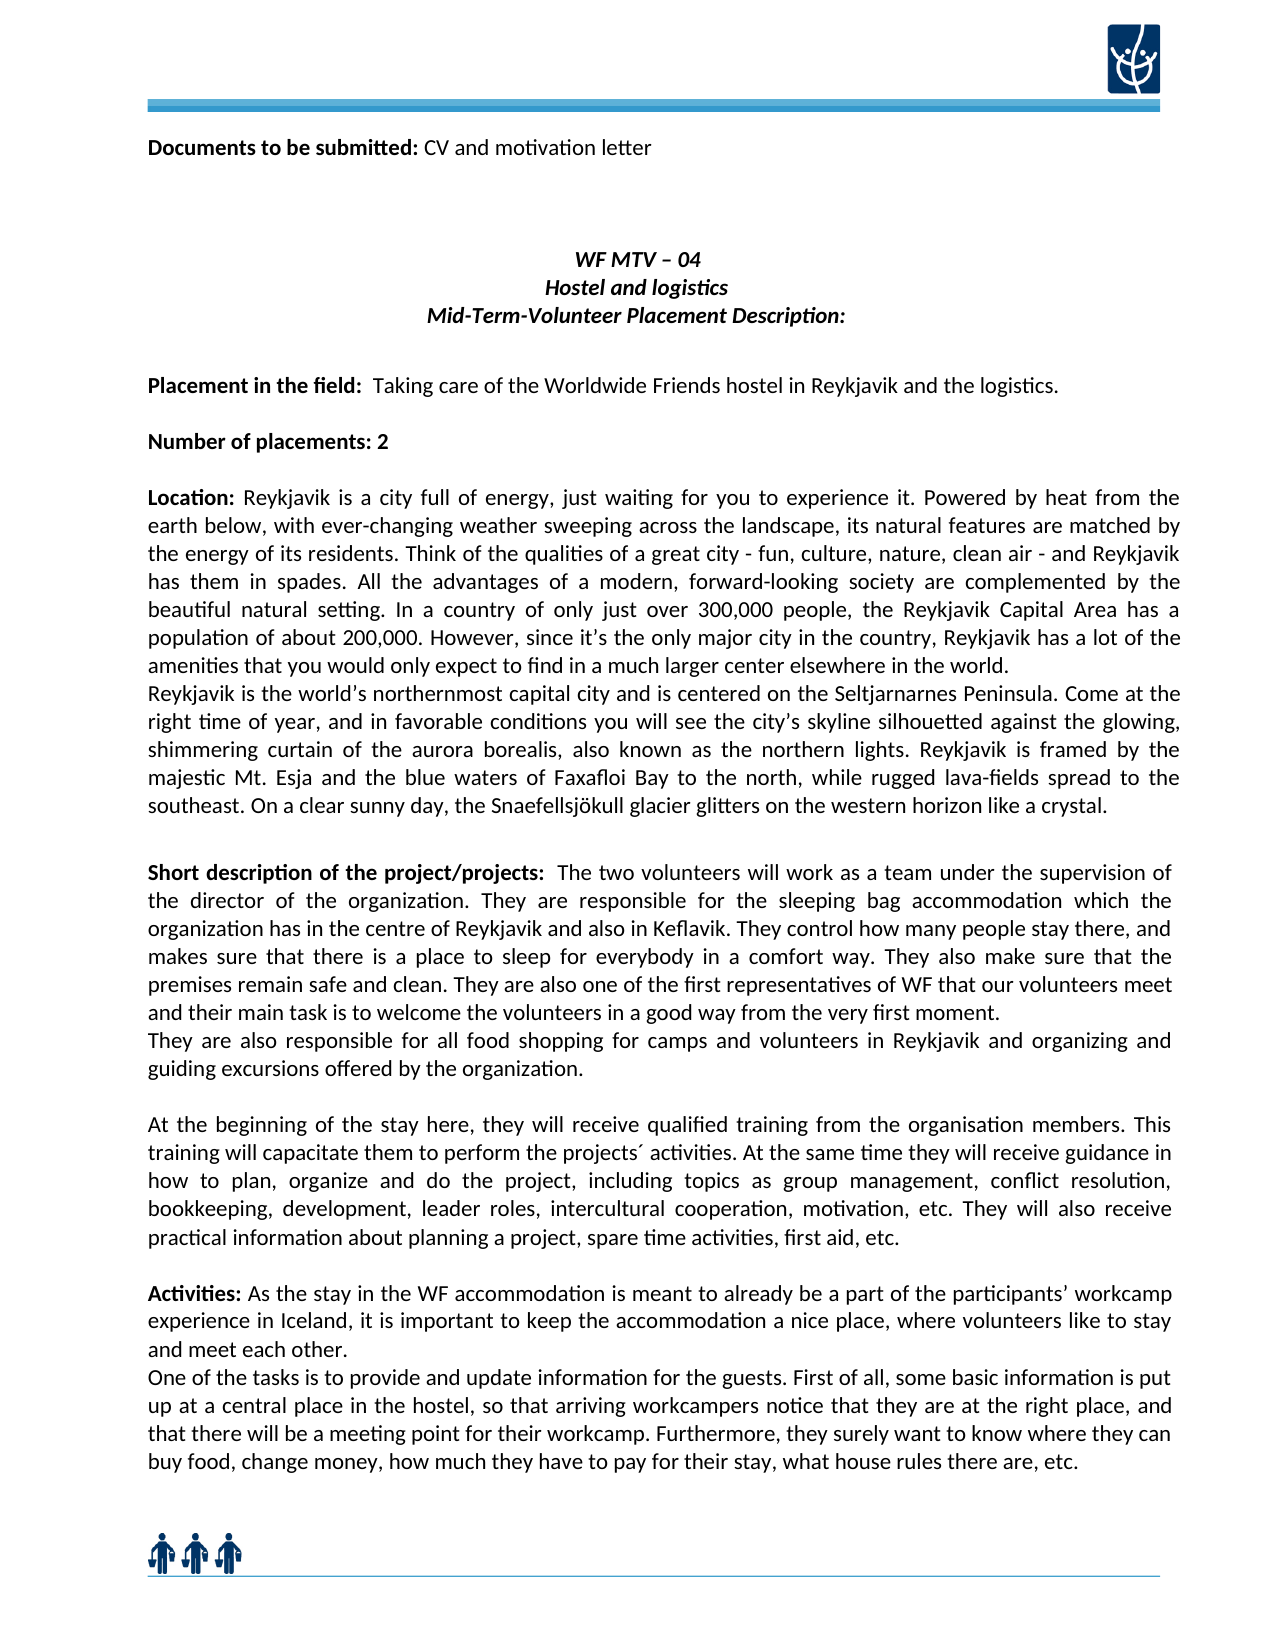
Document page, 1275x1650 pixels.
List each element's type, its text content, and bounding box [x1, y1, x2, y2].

text Location: Reykjavik is a city full of energy, just waiting for you to experience it. Powered by heat from the earth below, with ever-changing weather sweeping across the landscape, its natural features are matched by the energy of its residents. Think of the qualities of a great city - fun, culture, nature, clean air - and Reykjavik has them in spades. All the advantages of a modern, forward-looking society are complemented by the beautiful natural setting. In a country of only just over 300,000 people, the Reykjavik Capital Area has a population of about 200,000. However, since it’s the only major city in the country, Reykjavik has a lot of the amenities that you would only expect to find in a much larger center elsewhere in the world. [148, 483, 1181, 679]
text Number of placements: 2 [148, 427, 1127, 455]
text One of the tasks is to provide and update information for the guests. First of all, some basic information is put up at a central place in the hostel, so that arriving workcampers notice that they are at the right place, and that there will be a meeting point for their workcamp. Furthermore, they surely want to know where they can buy food, change money, how much they have to pay for their stay, what house rules there are, etc. [148, 1363, 1172, 1475]
text Placement in the field: Taking care of the Worldwide Friends hostel in Reykjavik and the logistics. [148, 371, 1127, 399]
text At the beginning of the stay here, they will receive qualified training from the organisation members. This training will capacitate them to perform the projects´ activities. At the same time they will receive guidance in how to plan, organize and do the project, including topics as group management, conflict resolution, bookkeeping, development, leader roles, intercultural cooperation, motivation, etc. They will also receive practical information about planning a project, spare time activities, first aid, etc. [148, 1111, 1172, 1251]
picture [147, 24, 1161, 112]
text WF MTV – 04 [148, 245, 1127, 273]
text Hostel and logistics [148, 273, 1127, 301]
picture [147, 1488, 1161, 1577]
text They are also responsible for all food shopping for camps and volunteers in Reykjavik and organizing and guiding excursions offered by the organization. [148, 1026, 1172, 1082]
text Mid-Term-Volunteer Placement Description: [148, 301, 1127, 329]
text Documents to be submitted: CV and motivation letter [148, 133, 1127, 161]
text Short description of the project/projects: The two volunteers will work as a team under the supervision of the director of the organization. They are responsible for the sleeping bag accommodation which the organization has in the centre of Reykjavik and also in Keflavik. They control how many people stay there, and makes sure that there is a place to sleep for everybody in a comfort way. They also make sure that the premises remain safe and clean. They are also one of the first representatives of WF that our volunteers meet and their main task is to welcome the volunteers in a good way from the very first moment. [148, 858, 1172, 1026]
text Reykjavik is the world’s northernmost capital city and is centered on the Seltjarnarnes Peninsula. Come at the right time of year, and in favorable conditions you will see the city’s skyline silhouetted against the glowing, shimmering curtain of the aurora borealis, also known as the northern lights. Reykjavik is framed by the majestic Mt. Esja and the blue waters of Faxafloi Bay to the north, while rugged lava-fields spread to the southeast. On a clear sunny day, the Snaefellsjökull glacier glitters on the western horizon like a crystal. [148, 679, 1181, 819]
text Activities: As the stay in the WF accommodation is meant to already be a part of the participants’ workcamp experience in Iceland, it is important to keep the accommodation a nice place, where volunteers like to stay and meet each other. [148, 1279, 1172, 1363]
